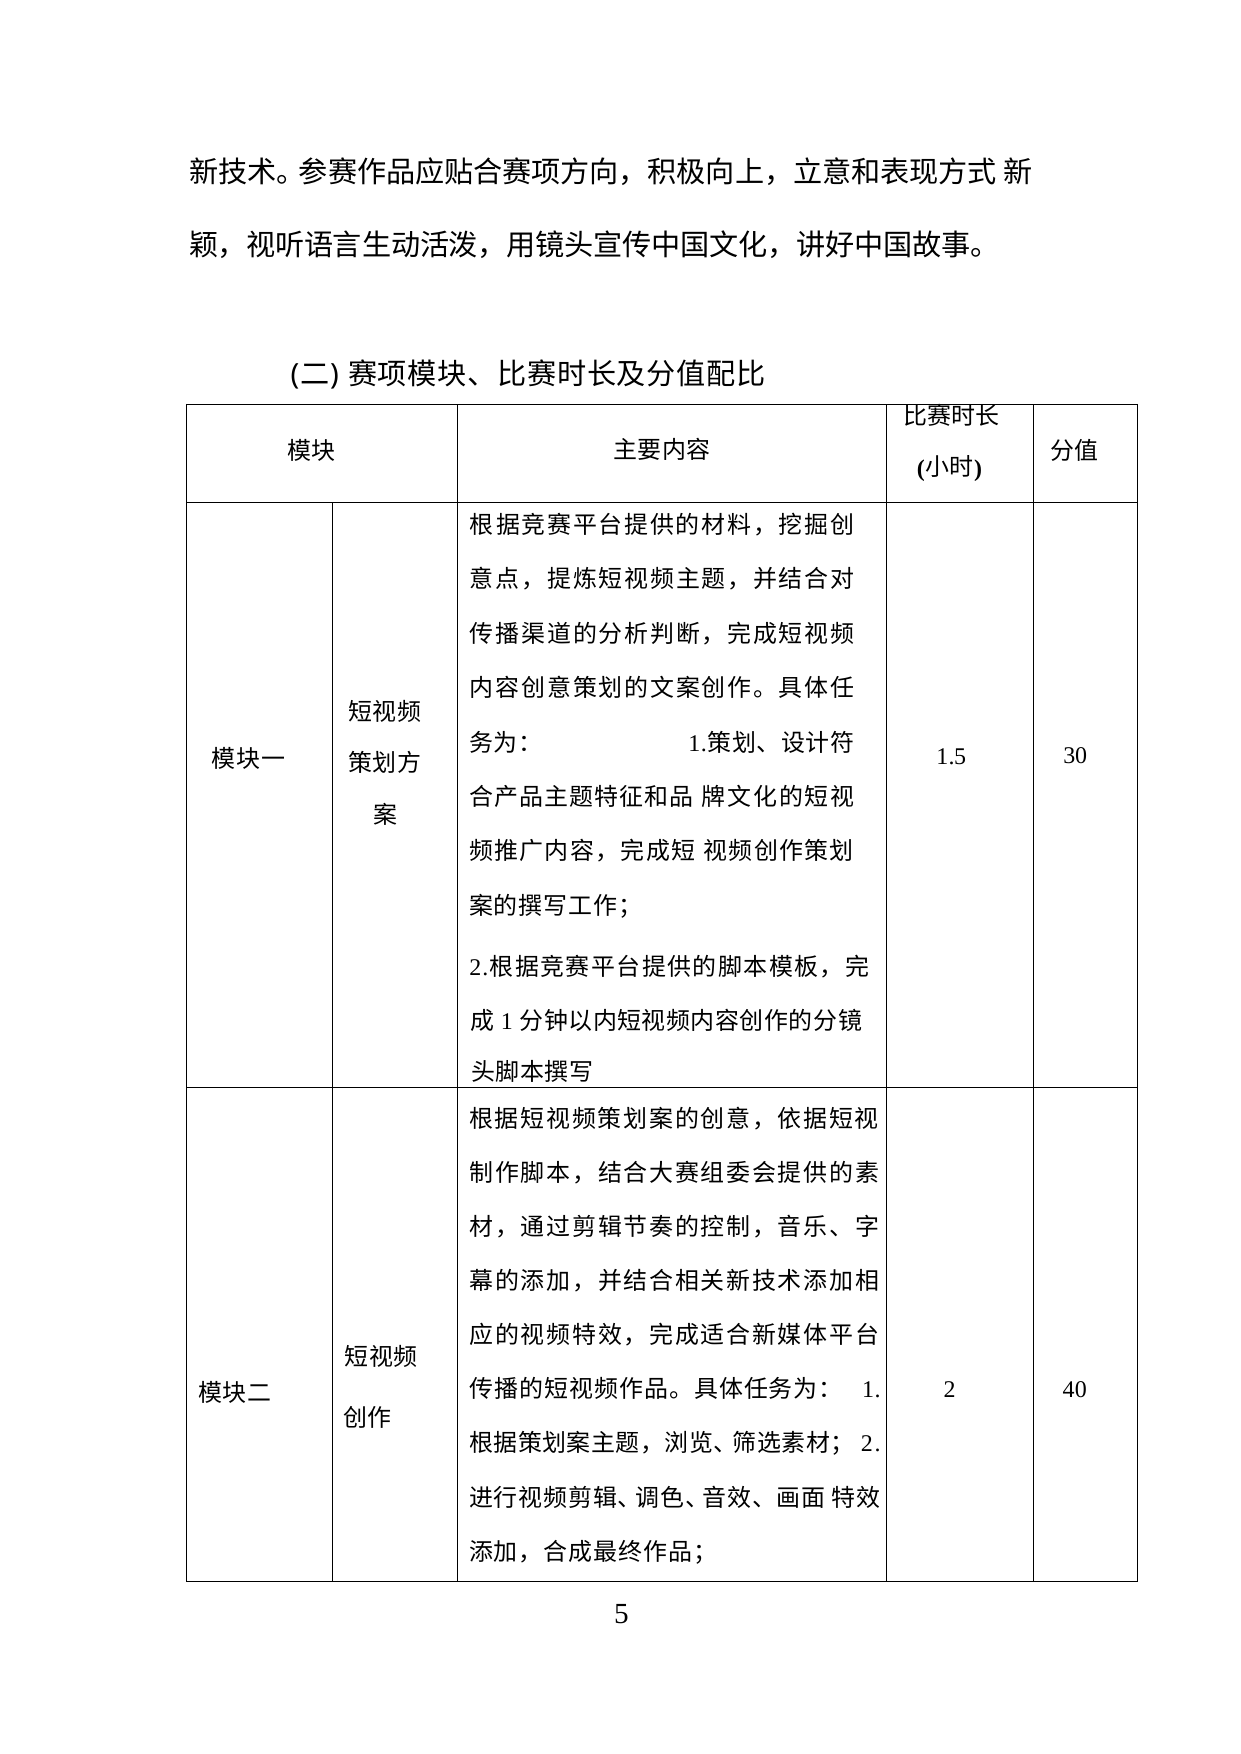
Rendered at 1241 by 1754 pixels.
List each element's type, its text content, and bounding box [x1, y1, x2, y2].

table_cell 30 [1034, 502, 1137, 1083]
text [189, 149, 1032, 264]
table_cell 模块一 [187, 502, 331, 1083]
table_header 分值 [1034, 404, 1137, 501]
text (二) 赛项模块、比赛时长及分值配比 [290, 352, 1054, 392]
table_cell 1.5 [886, 502, 1033, 1083]
table_cell 短视频 创作 [332, 1084, 457, 1577]
table_cell 40 [1034, 1084, 1137, 1577]
table_cell 根据竞赛平台提供的材料，挖掘创 意点，提炼短视频主题，并结合对 传播渠道的分析判断，完成短视频 内容创意策划的文案创作。具体任 务为： 1.策划、设计符合产品主题特征和品 牌文化的短视频推广内容，完成短 视频创作策划案的撰写工作； 2.根据竞赛平台提供的脚本模板，完 成 1 分钟以内短视频内容创作的分镜 头脚本撰写 [458, 502, 885, 1083]
table_header 比赛时长 (小时) [886, 404, 1033, 501]
table_header 主要内容 [458, 404, 885, 501]
table_cell 模块二 [187, 1084, 331, 1577]
table_cell 2 [886, 1084, 1033, 1577]
table_header 模块 [187, 404, 457, 501]
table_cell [458, 1084, 885, 1577]
table_cell 短视频 策划方 案 [332, 502, 457, 1083]
